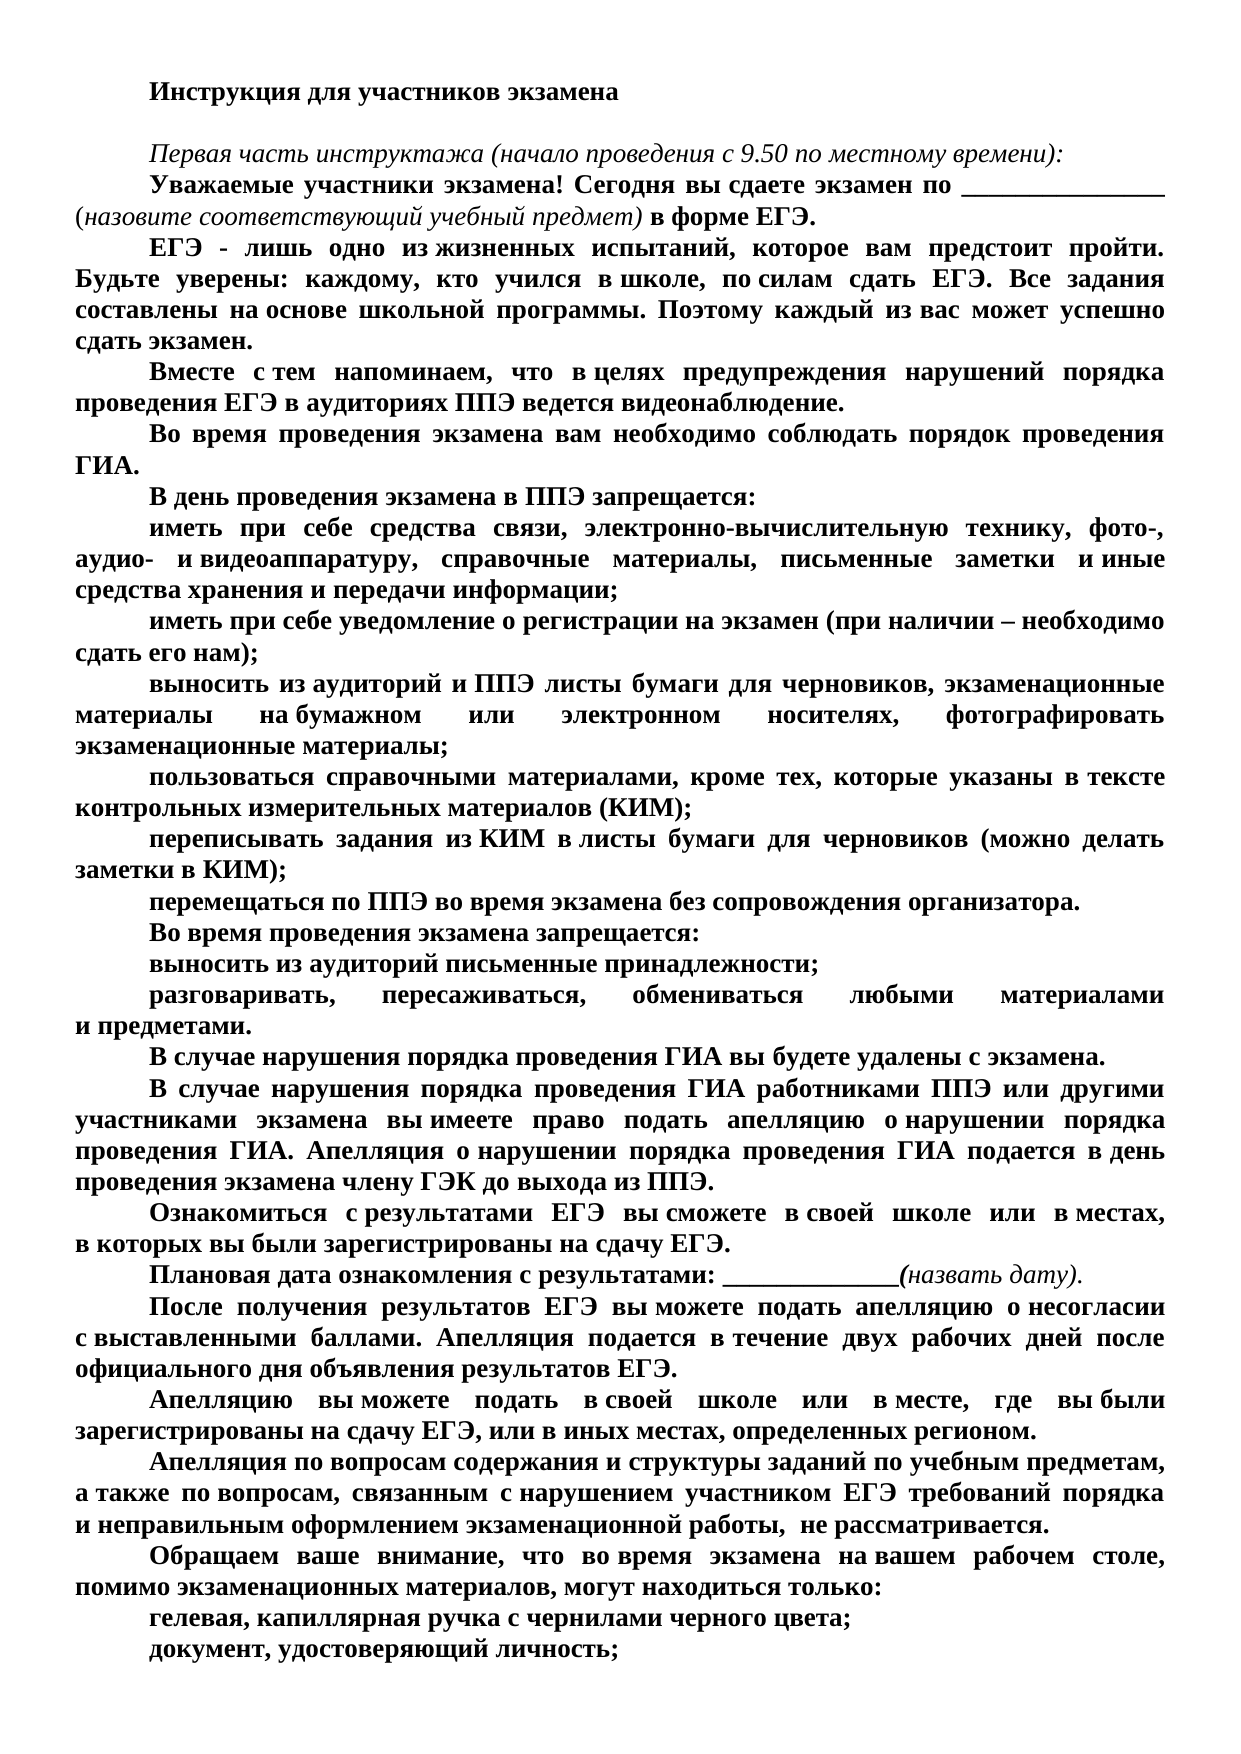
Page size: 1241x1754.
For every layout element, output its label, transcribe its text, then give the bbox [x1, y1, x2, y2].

text Первая часть инструктажа (начало проведения с 9.50 по местному времени): [75, 137, 1165, 168]
text Во время проведения экзамена вам необходимо соблюдать порядок проведения ГИА. [75, 418, 1165, 480]
text выносить из аудиторий письменные принадлежности; [75, 947, 1165, 978]
text документ, удостоверяющий личность; [75, 1632, 1165, 1663]
text выносить из аудиторий и ППЭ листы бумаги для черновиков, экзаменационные материалы на бумажном или электронном носителях, фотографировать экзаменационные материалы; [75, 667, 1165, 760]
text иметь при себе уведомление о регистрации на экзамен (при наличии – необходимо сдать его нам); [75, 604, 1165, 667]
text разговаривать, пересаживаться, обмениваться любыми материалами и предметами. [75, 978, 1165, 1041]
text Вместе с тем напоминаем, что в целях предупреждения нарушений порядка проведения ЕГЭ в аудиториях ППЭ ведется видеонаблюдение. [75, 355, 1165, 418]
text переписывать задания из КИМ в листы бумаги для черновиков (можно делать заметки в КИМ); [75, 822, 1165, 885]
text Во время проведения экзамена запрещается: [75, 916, 1165, 947]
text Апелляция по вопросам содержания и структуры заданий по учебным предметам, а также по вопросам, связанным с нарушением участником ЕГЭ требований порядка и неправильным оформлением экзаменационной работы, не рассматривается. [75, 1445, 1165, 1539]
text ЕГЭ - лишь одно из жизненных испытаний, которое вам предстоит пройти. Будьте уверены: каждому, кто учился в школе, по силам сдать ЕГЭ. Все задания составлены на основе школьной программы. Поэтому каждый из вас может успешно сдать экзамен. [75, 231, 1165, 355]
text Уважаемые участники экзамена! Сегодня вы сдаете экзамен по _______________ (назовите соответствующий учебный предмет) в форме ЕГЭ. [75, 168, 1165, 231]
text Инструкция для участников экзамена [75, 75, 1165, 106]
text гелевая, капиллярная ручка с чернилами черного цвета; [75, 1601, 1165, 1632]
text В день проведения экзамена в ППЭ запрещается: [75, 480, 1165, 511]
text В случае нарушения порядка проведения ГИА работниками ППЭ или другими участниками экзамена вы имеете право подать апелляцию о нарушении порядка проведения ГИА. Апелляция о нарушении порядка проведения ГИА подается в день проведения экзамена члену ГЭК до выхода из ППЭ. [75, 1072, 1165, 1196]
text пользоваться справочными материалами, кроме тех, которые указаны в тексте контрольных измерительных материалов (КИМ); [75, 760, 1165, 822]
text После получения результатов ЕГЭ вы можете подать апелляцию о несогласии с выставленными баллами. Апелляция подается в течение двух рабочих дней после официального дня объявления результатов ЕГЭ. [75, 1290, 1165, 1383]
text иметь при себе средства связи, электронно-вычислительную технику, фото-, аудио- и видеоаппаратуру, справочные материалы, письменные заметки и иные средства хранения и передачи информации; [75, 511, 1165, 604]
text Ознакомиться с результатами ЕГЭ вы сможете в своей школе или в местах, в которых вы были зарегистрированы на сдачу ЕГЭ. [75, 1196, 1165, 1258]
text Плановая дата ознакомления с результатами: _____________(назвать дату). [75, 1258, 1165, 1290]
text Обращаем ваше внимание, что во время экзамена на вашем рабочем столе, помимо экзаменационных материалов, могут находиться только: [75, 1539, 1165, 1601]
text В случае нарушения порядка проведения ГИА вы будете удалены с экзамена. [75, 1041, 1165, 1072]
text Апелляцию вы можете подать в своей школе или в месте, где вы были зарегистрированы на сдачу ЕГЭ, или в иных местах, определенных регионом. [75, 1383, 1165, 1445]
text перемещаться по ППЭ во время экзамена без сопровождения организатора. [75, 885, 1165, 916]
